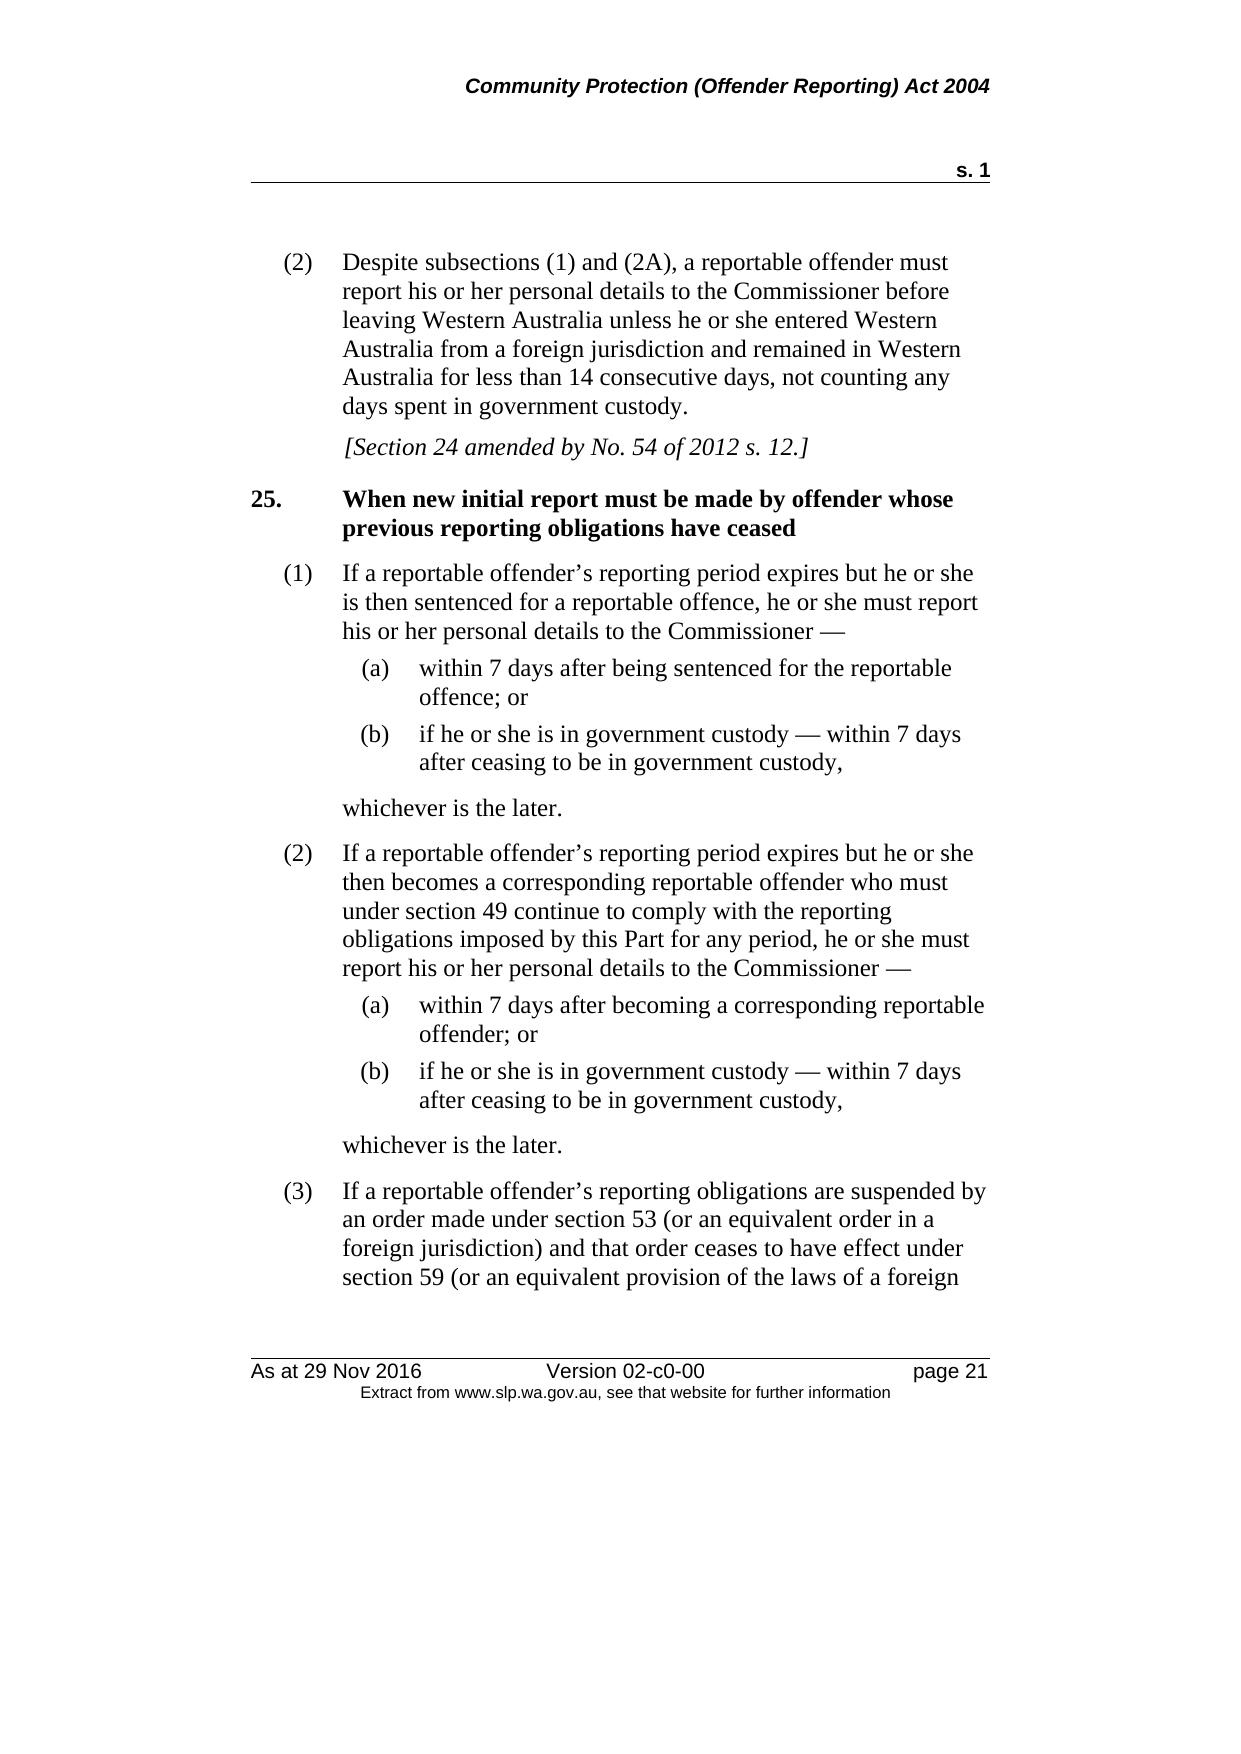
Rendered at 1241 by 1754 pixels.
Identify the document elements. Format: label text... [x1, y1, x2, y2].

text (b) if he or she is in government custody — within 7 days after ceasing to be in government custody, [251, 719, 990, 776]
text (b) if he or she is in government custody — within 7 days after ceasing to be in government custody, [251, 1056, 990, 1114]
text (2) If a reportable offender’s reporting period expires but he or she then becomes a corresponding reportable offender who must under section 49 continue to comply with the reporting obligations imposed by this Part for any period, he or she must report his or her personal details to the Commissioner — [251, 838, 990, 982]
text (1) If a reportable offender’s reporting period expires but he or she is then sentenced for a reportable offence, he or she must report his or her personal details to the Commissioner — [251, 558, 990, 644]
text [Section 24 amended by No. 54 of 2012 s. 12.] [251, 432, 990, 461]
subtitle 25. When new initial report must be made by offender whose previous reporting obligations have ceased [251, 484, 990, 542]
text (a) within 7 days after becoming a corresponding reportable offender; or [251, 990, 990, 1048]
text (a) within 7 days after being sentenced for the reportable offence; or [251, 653, 990, 710]
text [251, 1176, 990, 1291]
text whichever is the later. [251, 1130, 990, 1159]
text (2) Despite subsections (1) and (2A), a reportable offender must report his or her personal details to the Commissioner before leaving unless he or she entered from a foreign jurisdiction and remained in for less than 14 consecutive days, not counting any days spent in government custody. [251, 247, 990, 420]
text whichever is the later. [251, 793, 990, 822]
